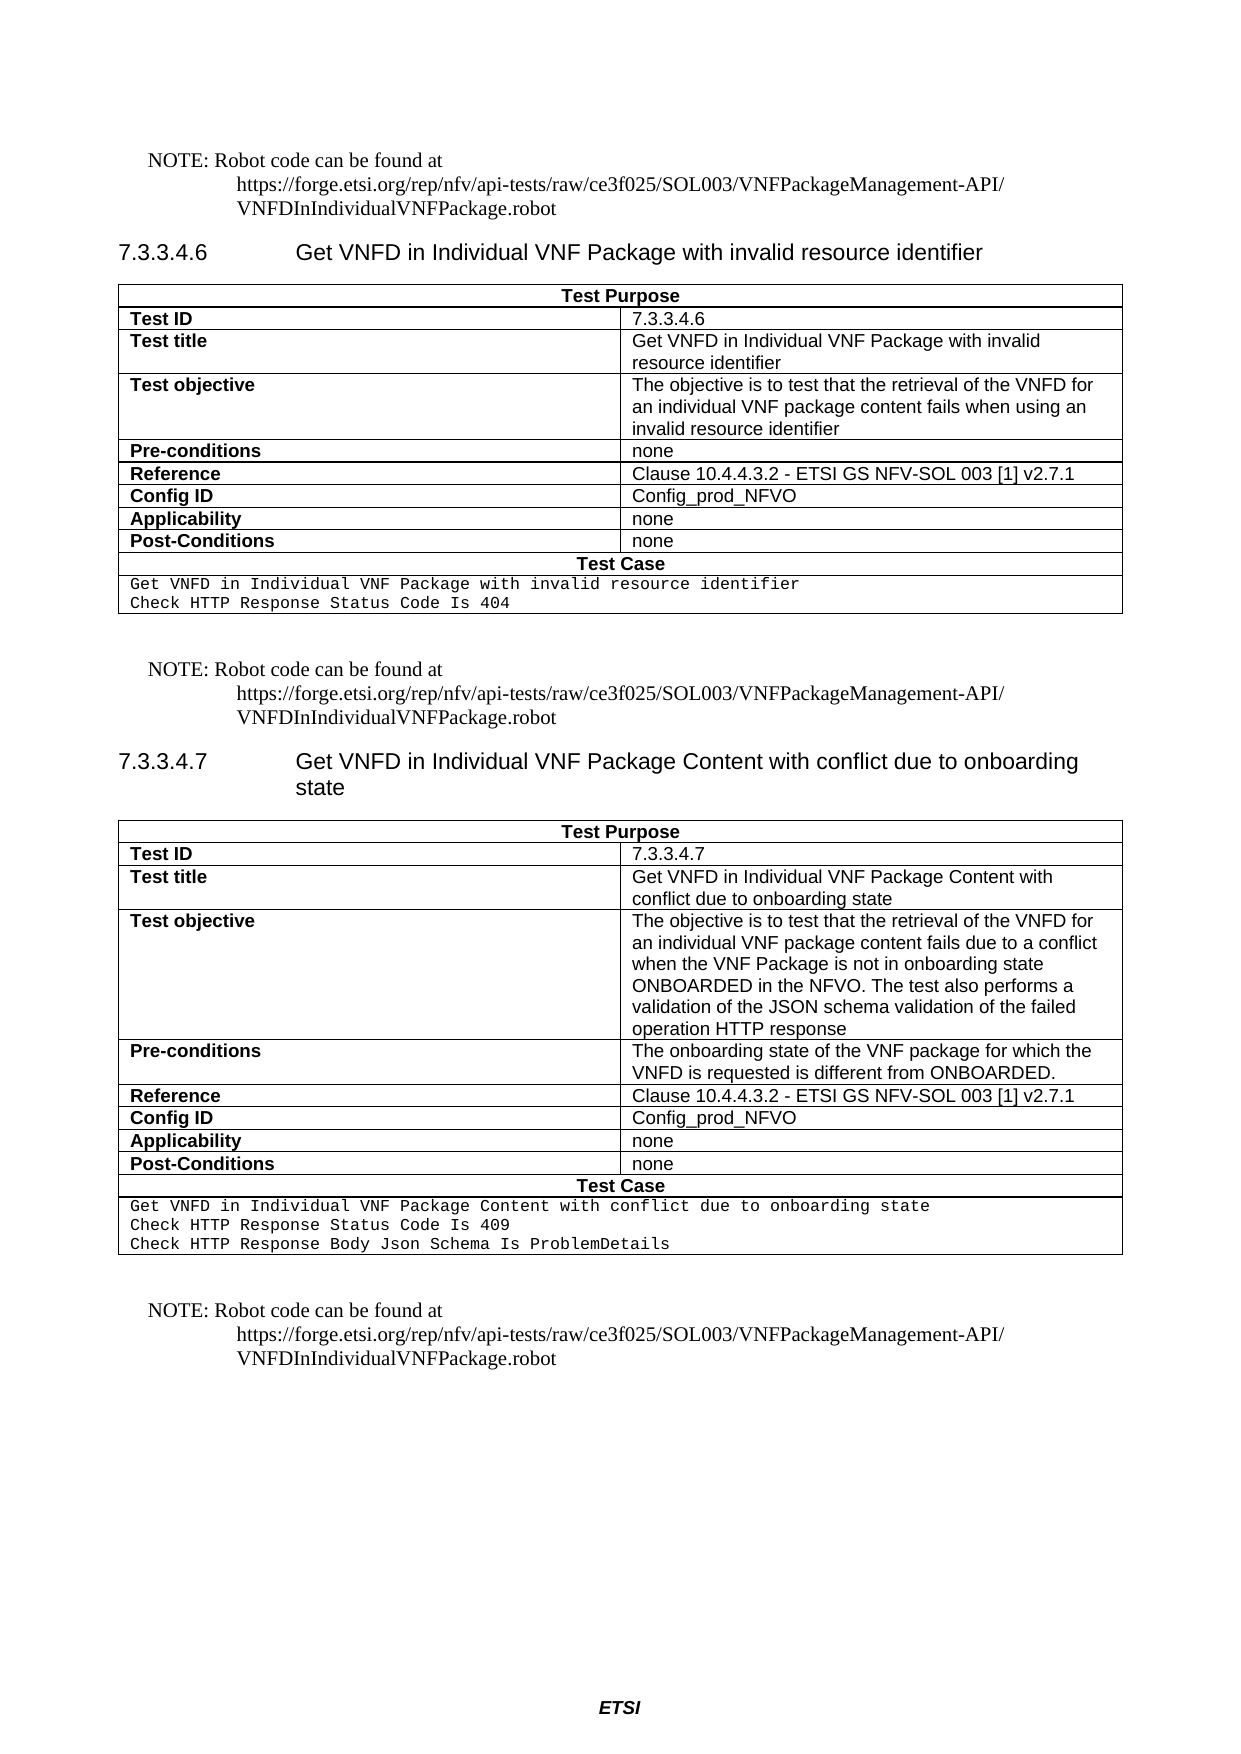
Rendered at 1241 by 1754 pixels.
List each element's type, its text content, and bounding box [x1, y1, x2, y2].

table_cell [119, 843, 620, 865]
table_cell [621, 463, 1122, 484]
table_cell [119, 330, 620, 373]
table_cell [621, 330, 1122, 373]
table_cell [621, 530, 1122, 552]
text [148, 148, 1122, 220]
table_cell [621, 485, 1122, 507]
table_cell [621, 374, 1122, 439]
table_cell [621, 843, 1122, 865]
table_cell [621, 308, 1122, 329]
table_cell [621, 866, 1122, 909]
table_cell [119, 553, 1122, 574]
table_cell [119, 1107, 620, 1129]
subtitle 7.3.3.4.6 Get VNFD in Individual VNF Package with invalid resource identifier [118, 239, 1122, 265]
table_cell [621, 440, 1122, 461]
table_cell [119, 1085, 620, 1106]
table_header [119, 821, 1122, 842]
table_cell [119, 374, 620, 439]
subtitle 7.3.3.4.7 Get VNFD in Individual VNF Package Content with conflict due to onboarding state [118, 748, 1122, 801]
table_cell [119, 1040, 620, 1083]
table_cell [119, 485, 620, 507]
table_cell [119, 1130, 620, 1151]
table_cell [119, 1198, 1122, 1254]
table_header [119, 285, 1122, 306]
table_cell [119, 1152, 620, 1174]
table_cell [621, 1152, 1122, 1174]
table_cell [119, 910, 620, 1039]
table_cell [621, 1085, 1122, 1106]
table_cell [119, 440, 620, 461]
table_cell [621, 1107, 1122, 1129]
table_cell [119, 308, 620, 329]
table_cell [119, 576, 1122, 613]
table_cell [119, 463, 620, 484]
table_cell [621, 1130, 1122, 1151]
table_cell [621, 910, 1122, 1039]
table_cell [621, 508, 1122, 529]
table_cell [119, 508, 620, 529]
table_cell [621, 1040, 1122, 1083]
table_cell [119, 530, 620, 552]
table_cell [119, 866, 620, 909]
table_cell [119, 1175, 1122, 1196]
